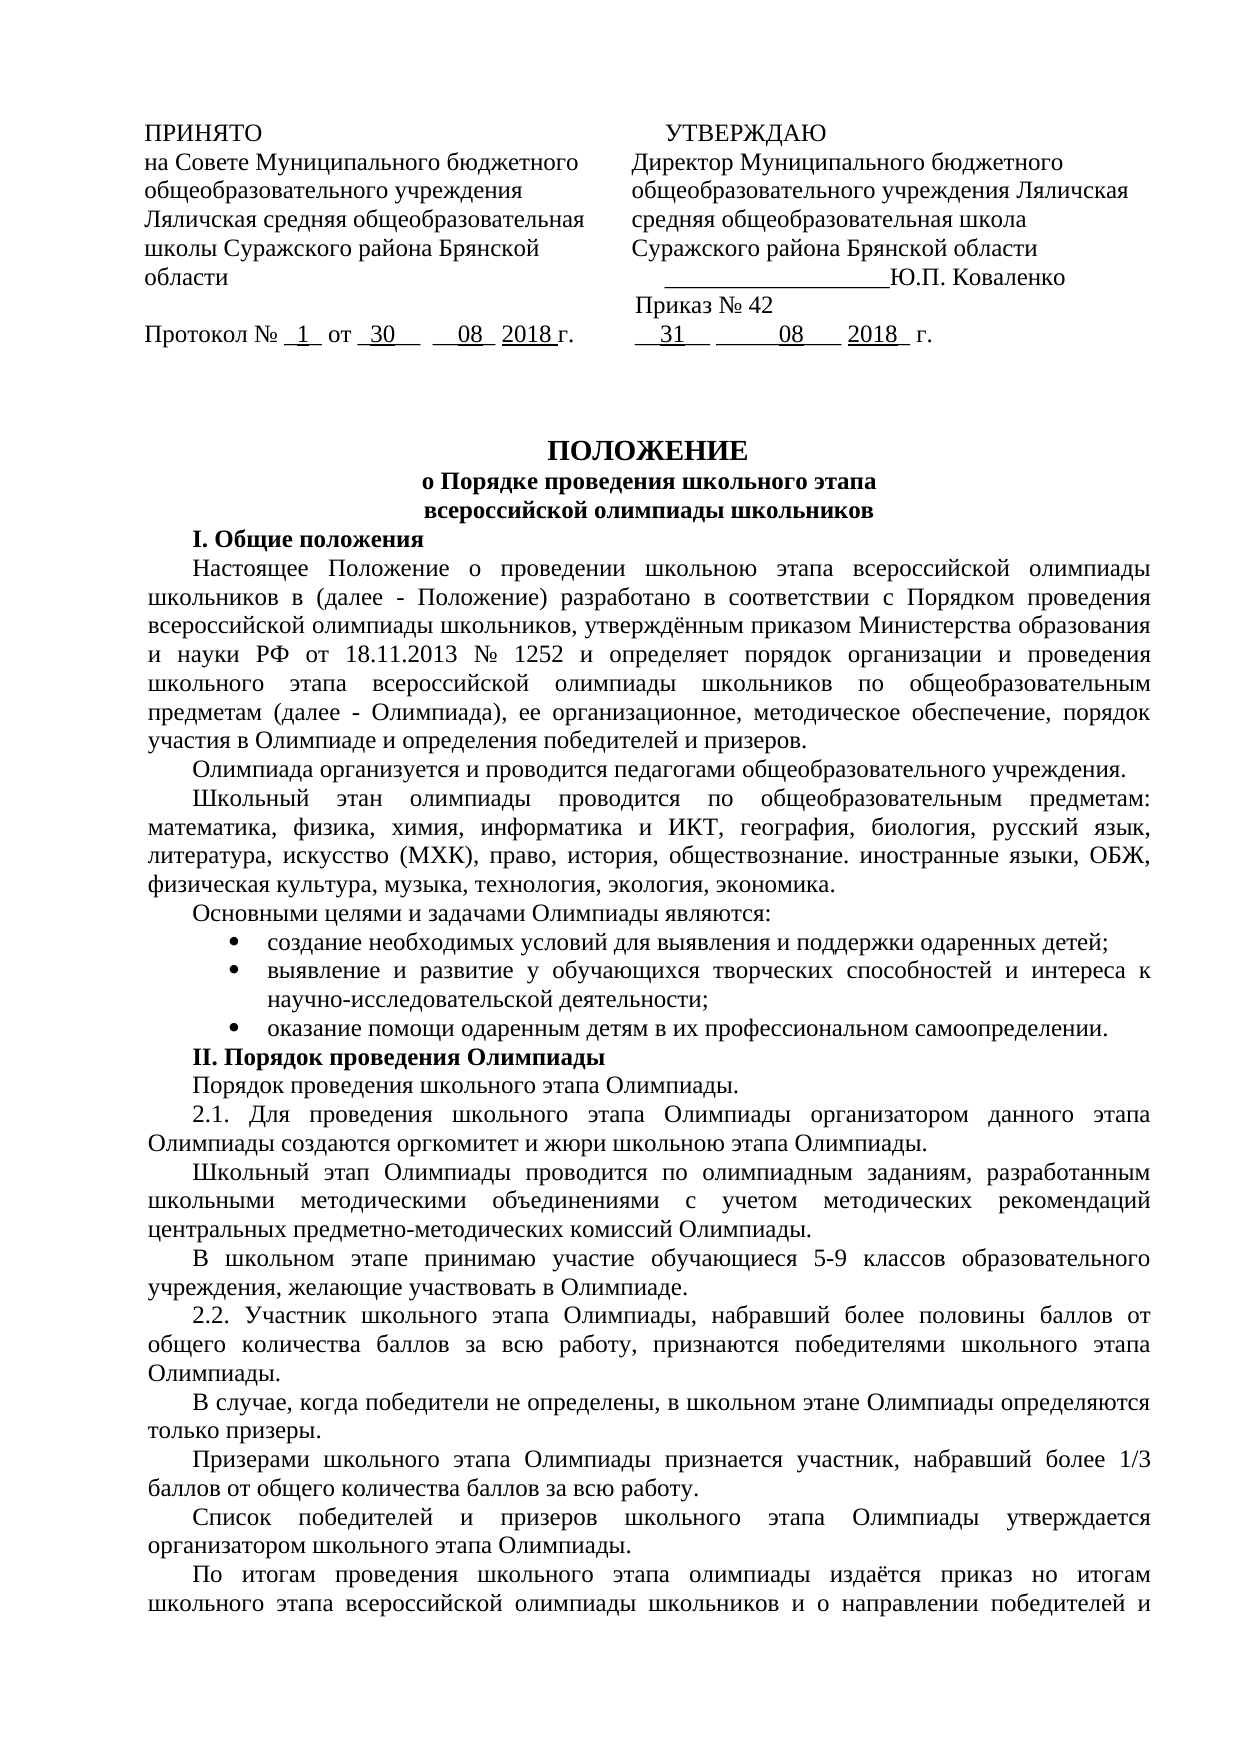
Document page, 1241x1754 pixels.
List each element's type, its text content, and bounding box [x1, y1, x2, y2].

text Школьный этан олимпиады проводится по общеобразовательным предметам: математика, физика, химия, информатика и ИКТ, география, биология, русский язык, литература, искусство (МХК), право, история, обществознание. иностранные языки, ОБЖ, физическая культура, музыка, технология, экология, экономика. [148, 783, 1152, 898]
text Порядок проведения школьного этапа Олимпиады. [148, 1071, 1152, 1099]
text Основными целями и задачами Олимпиады являются: [148, 898, 1152, 927]
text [148, 1559, 1152, 1617]
text II. Порядок проведения Олимпиады [148, 1042, 1152, 1071]
list создание необходимых условий для выявления и поддержки одаренных детей; [229, 927, 1152, 956]
text всероссийской олимпиады школьников [148, 495, 1150, 524]
text В школьном этапе принимаю участие обучающиеся 5-9 классов образовательного учреждения, желающие участвовать в Олимпиаде. [148, 1243, 1152, 1301]
text 2.1. Для проведения школьного этапа Олимпиады организатором данного этапа Олимпиады создаются оргкомитет и жюри школьною этапа Олимпиады. [148, 1099, 1152, 1157]
text 2.2. Участник школьного этапа Олимпиады, набравший более половины баллов от общего количества баллов за всю работу, признаются победителями школьного этапа Олимпиады. [148, 1301, 1152, 1387]
text Олимпиада организуется и проводится педагогами общеобразовательного учреждения. [148, 754, 1152, 783]
text Школьный этап Олимпиады проводится по олимпиадным заданиям, разработанным школьными методическими объединениями с учетом методических рекомендаций центральных предметно-методических комиссий Олимпиады. [148, 1157, 1152, 1243]
text Список победителей и призеров школьного этапа Олимпиады утверждается организатором школьного этапа Олимпиады. [148, 1502, 1152, 1559]
list выявление и развитие у обучающихся творческих способностей и интереса к научно-исследовательской деятельности; [229, 956, 1152, 1013]
text I. Общие положения [148, 524, 1152, 553]
text ПОЛОЖЕНИЕ [148, 433, 1148, 466]
text Настоящее Положение о проведении школьною этапа всероссийской олимпиады школьников в (далее - Положение) разработано в соответствии с Порядком проведения всероссийской олимпиады школьников, утверждённым приказом Министерства образования и науки РФ от 18.11.2013 № 1252 и определяет порядок организации и проведения школьного этапа всероссийской олимпиады школьников по общеобразовательным предметам (далее - Олимпиада), ее организационное, методическое обеспечение, порядок участия в Олимпиаде и определения победителей и призеров. [148, 553, 1152, 754]
table_header УТВЕРЖДАЮ Директор Муниципального бюджетного общеобразовательного учреждения Ляличская средняя общеобразовательная школа Суражского района Брянской области __________________Ю.П. Коваленко Приказ № 42 __31__ _____08___ 2018_ г. [620, 118, 1166, 377]
text Призерами школьного этапа Олимпиады признается участник, набравший более 1/3 баллов от общего количества баллов за всю работу. [148, 1444, 1152, 1502]
list оказание помощи одаренным детям в их профессиональном самоопределении. [229, 1013, 1152, 1042]
text о Порядке проведения школьного этапа [148, 466, 1151, 495]
table_header ПРИНЯТО на Совете Муниципального бюджетного общеобразовательного учреждения Ляличская средняя общеобразовательная школы Суражского района Брянской области Протокол № _1_ от _30__ __08_ 2018 г. [133, 118, 620, 377]
text В случае, когда победители не определены, в школьном этане Олимпиады определяются только призеры. [148, 1387, 1152, 1444]
